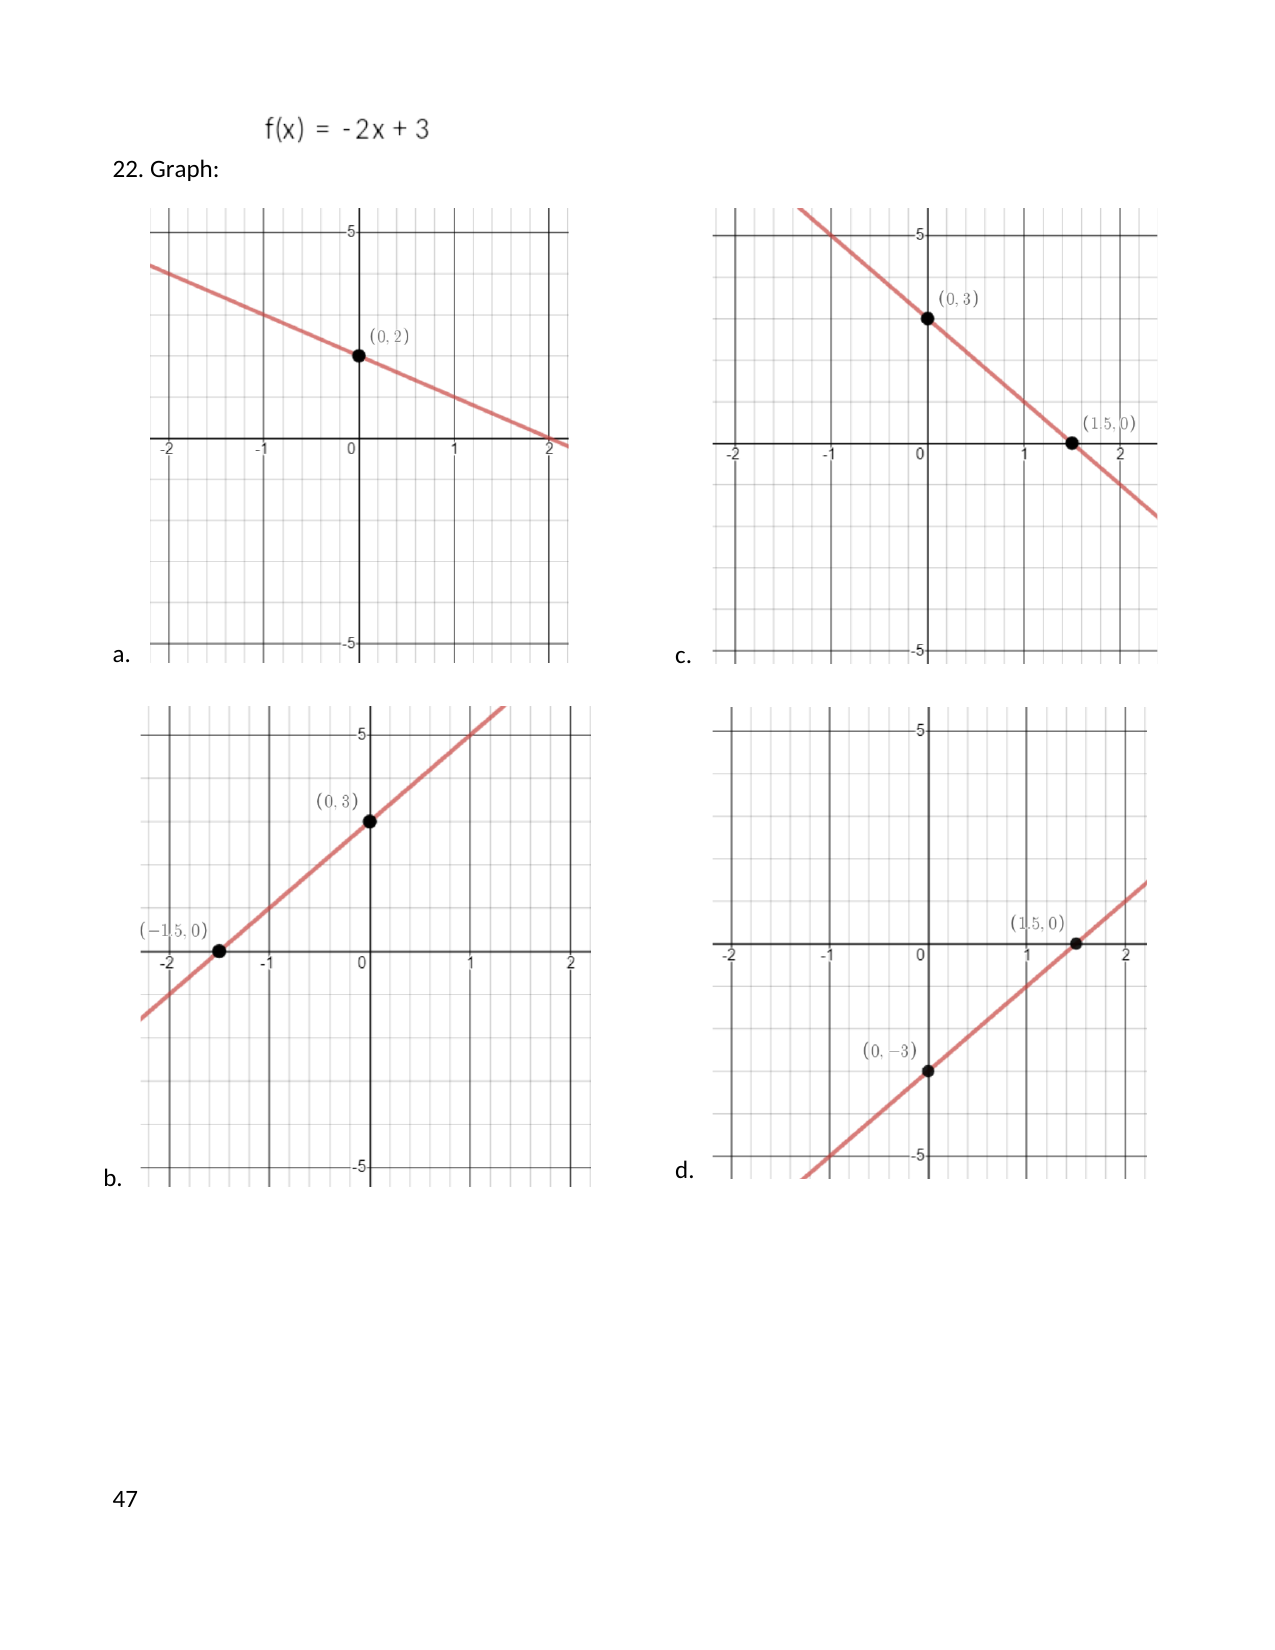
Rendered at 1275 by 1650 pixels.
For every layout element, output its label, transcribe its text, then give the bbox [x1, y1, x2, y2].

picture [712, 208, 1158, 664]
picture [712, 707, 1147, 1179]
picture [140, 706, 591, 1187]
list Graph: [112, 112, 1162, 184]
picture [150, 208, 569, 663]
